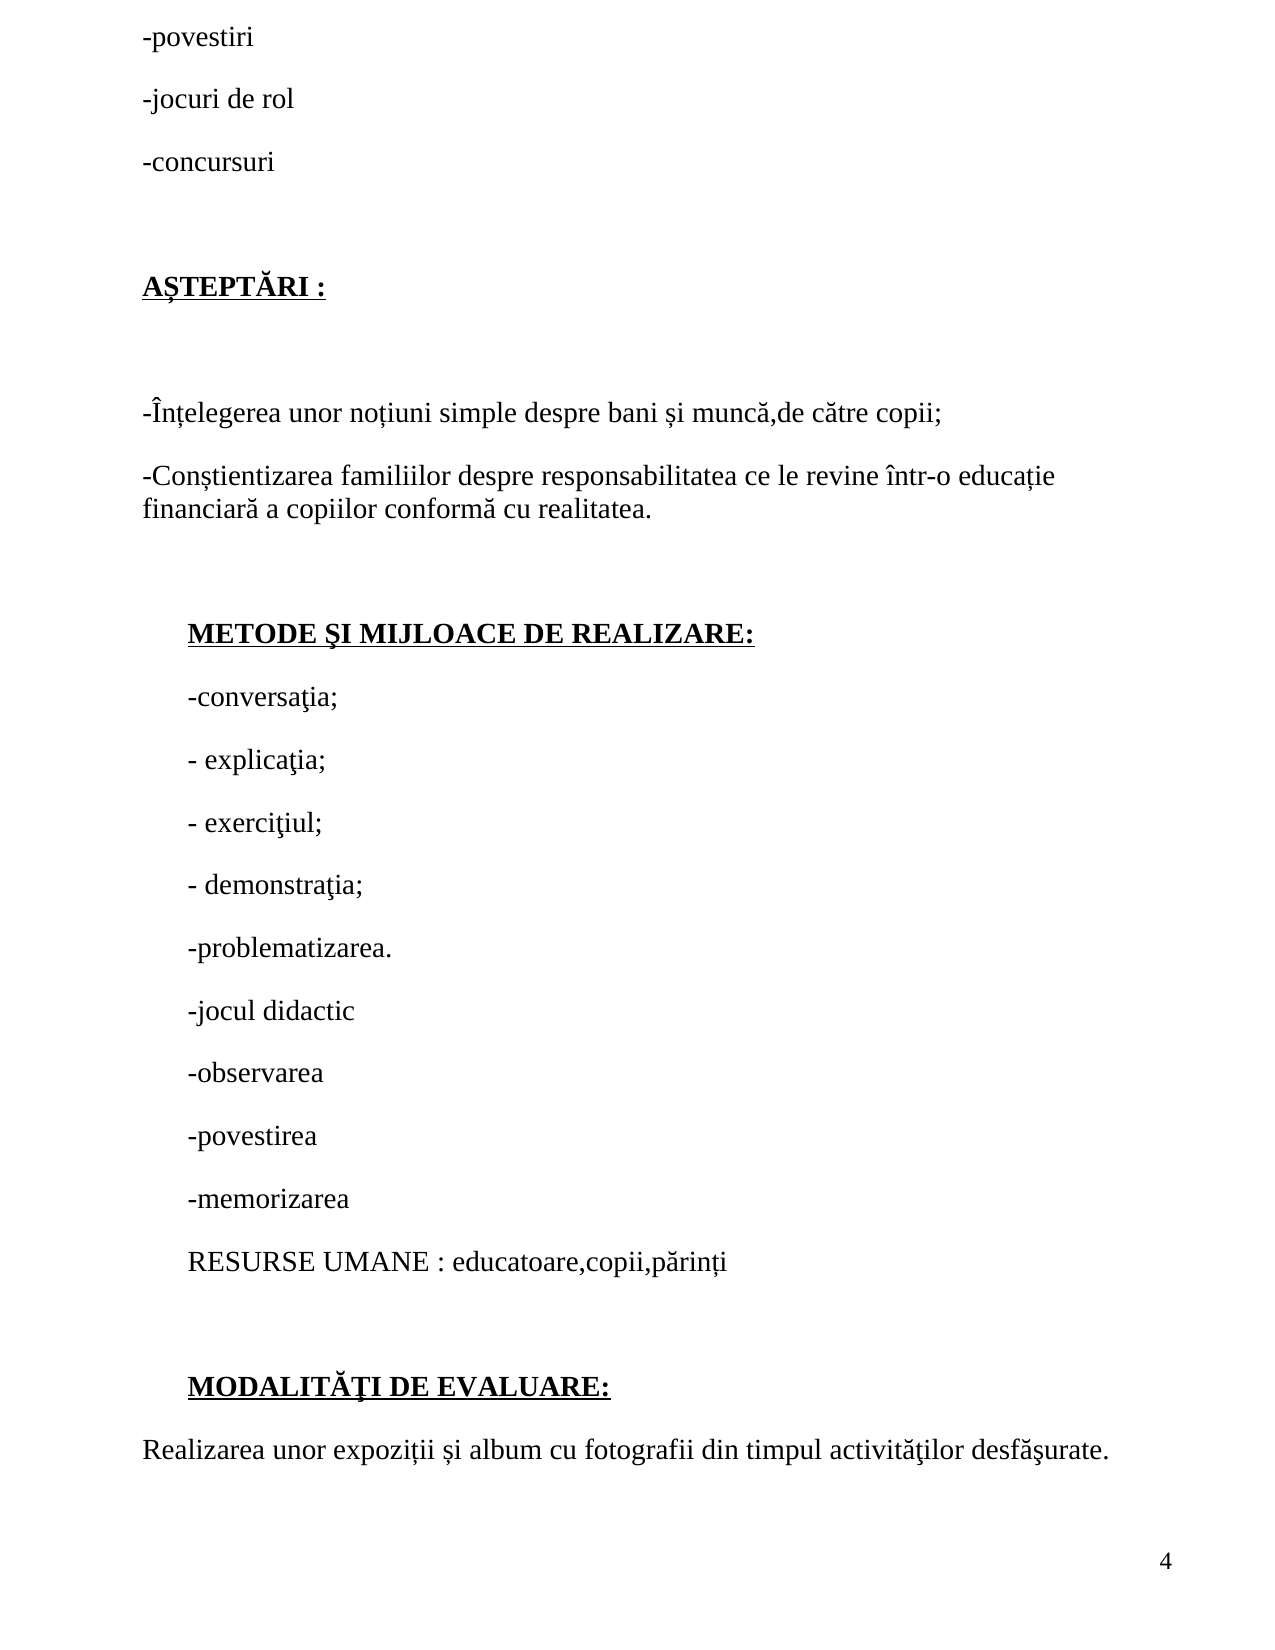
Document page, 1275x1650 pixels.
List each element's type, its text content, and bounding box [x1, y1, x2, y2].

text -observarea [187, 1056, 1172, 1089]
text -conversaţia; [187, 679, 1172, 713]
text - exerciţiul; [187, 805, 1172, 838]
text -povestirea [187, 1118, 1172, 1152]
text -memorizarea [187, 1181, 1172, 1214]
text -jocul didactic [187, 993, 1172, 1026]
text -povestiri [142, 19, 1172, 52]
text - explicaţia; [187, 742, 1172, 776]
text -Înțelegerea unor noțiuni simple despre bani și muncă,de către copii; [142, 395, 1172, 428]
text - demonstraţia; [187, 867, 1172, 901]
text MODALITĂŢI DE EVALUARE: [187, 1369, 1172, 1403]
text -Conștientizarea familiilor despre responsabilitatea ce le revine într-o educație financiară a copiilor conformă cu realitatea. [142, 458, 1172, 525]
text METODE ŞI MIJLOACE DE REALIZARE: [187, 617, 1172, 650]
text -jocuri de rol [142, 81, 1172, 115]
text -concursuri [142, 144, 1172, 178]
text Realizarea unor expoziții și album cu fotografii din timpul activităţilor desfăşurate. [142, 1432, 1172, 1465]
text AȘTEPTĂRI : [142, 269, 1172, 303]
text -problematizarea. [187, 930, 1172, 964]
text RESURSE UMANE : educatoare,copii,părinți [187, 1244, 1172, 1277]
